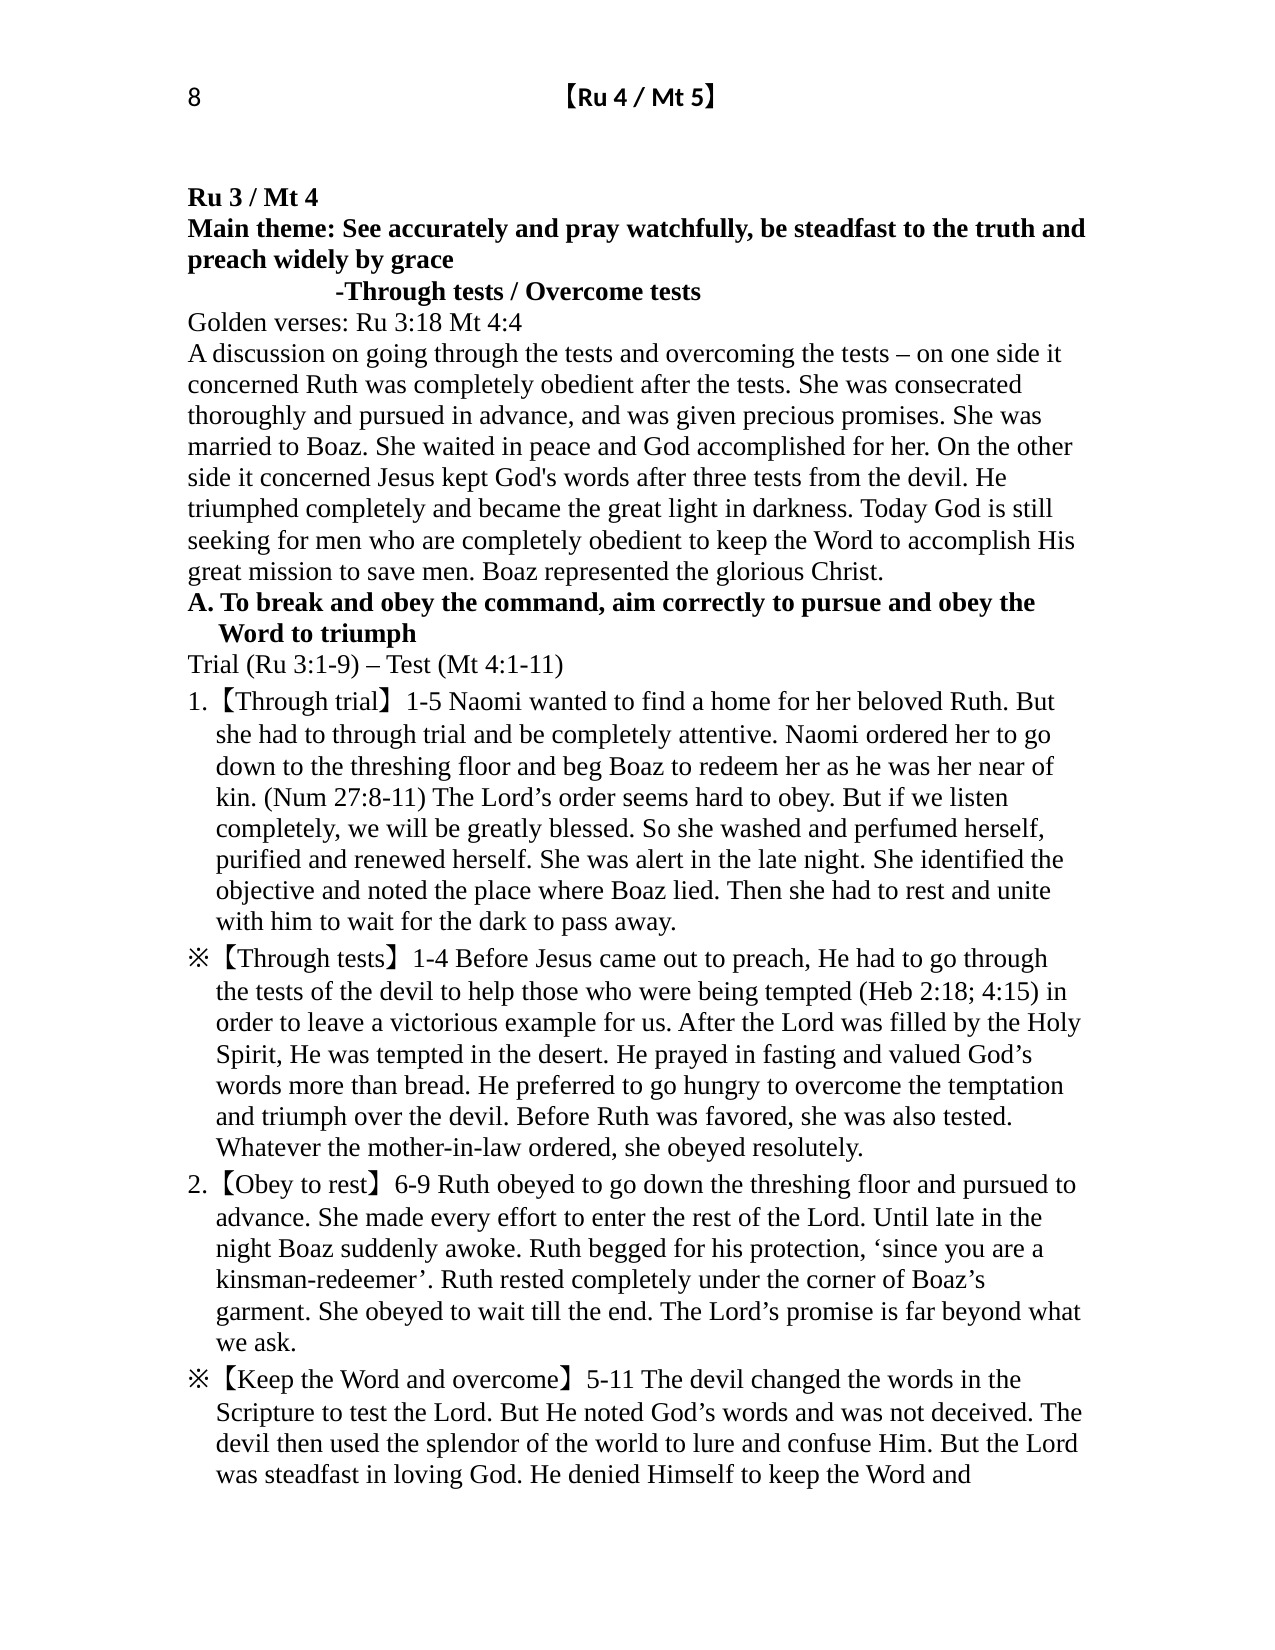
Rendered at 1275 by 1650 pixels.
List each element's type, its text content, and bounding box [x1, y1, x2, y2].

text Ru 3 / Mt 4 [187, 181, 1087, 212]
text Trial (Ru 3:1-9) – Test (Mt 4:1-11) [187, 648, 1087, 679]
text 1.【Through trial】1-5 Naomi wanted to find a home for her beloved Ruth. But she had to through trial and be completely attentive. Naomi ordered her to go down to the threshing floor and beg Boaz to redeem her as he was her near of kin. (Num 27:8-11) The Lord’s order seems hard to obey. But if we listen completely, we will be greatly blessed. So she washed and perfumed herself, purified and renewed herself. She was alert in the late night. She identified the objective and noted the place where Boaz lied. Then she had to rest and unite with him to wait for the dark to pass away. [187, 679, 1087, 936]
text Golden verses: Ru 3:18 Mt 4:4 [187, 306, 1087, 337]
text ※【Through tests】1-4 Before Jesus came out to preach, He had to go through the tests of the devil to help those who were being tempted (Heb 2:18; 4:15) in order to leave a victorious example for us. After the Lord was filled by the Holy Spirit, He was tempted in the desert. He prayed in fasting and valued God’s words more than bread. He preferred to go hungry to overcome the temptation and triumph over the devil. Before Ruth was favored, she was also tested. Whatever the mother-in-law ordered, she obeyed resolutely. [187, 936, 1087, 1162]
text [187, 1357, 1087, 1489]
text -Through tests / Overcome tests [187, 274, 1087, 306]
text A. To break and obey the command, aim correctly to pursue and obey the Word to triumph [187, 586, 1087, 648]
text A discussion on going through the tests and overcoming the tests – on one side it concerned Ruth was completely obedient after the tests. She was consecrated thoroughly and pursued in advance, and was given precious promises. She was married to Boaz. She waited in peace and God accomplished for her. On the other side it concerned Jesus kept God's words after three tests from the devil. He triumphed completely and became the great light in darkness. Today God is still seeking for men who are completely obedient to keep the Word to accomplish His great mission to save men. Boaz represented the glorious Christ. [187, 337, 1087, 586]
text 2.【Obey to rest】6-9 Ruth obeyed to go down the threshing floor and pursued to advance. She made every effort to enter the rest of the Lord. Until late in the night Boaz suddenly awoke. Ruth begged for his protection, ‘since you are a kinsman-redeemer’. Ruth rested completely under the corner of Boaz’s garment. She obeyed to wait till the end. The Lord’s promise is far beyond what we ask. [187, 1162, 1087, 1357]
text Main theme: See accurately and pray watchfully, be steadfast to the truth and preach widely by grace [187, 212, 1087, 274]
